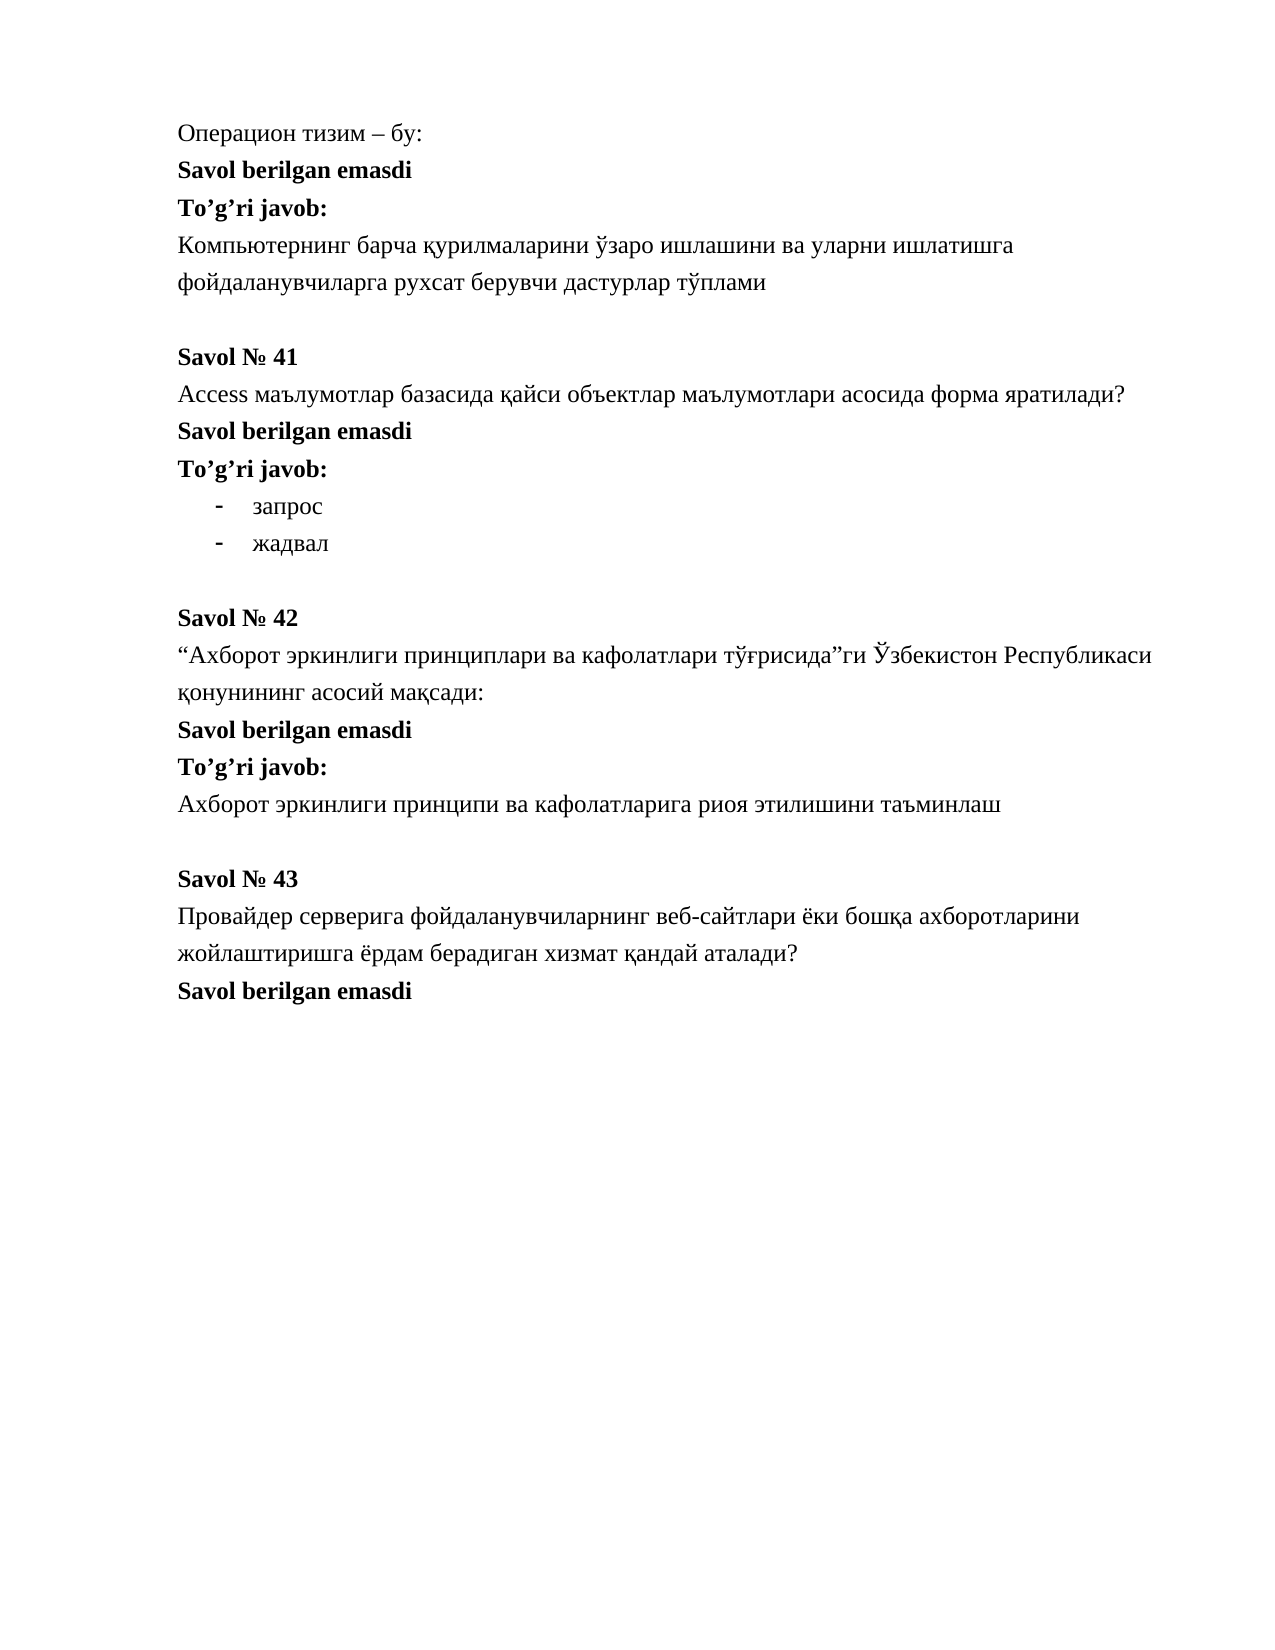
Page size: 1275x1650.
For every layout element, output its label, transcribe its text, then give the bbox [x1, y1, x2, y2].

text Savol berilgan emasdi [177, 416, 1186, 445]
text Access маълумотлар базасида қайси объектлар маълумотлари асосида форма яратилади? [177, 379, 1186, 408]
text Операцион тизим – бу: [177, 118, 1186, 147]
text Ахборот эркинлиги принципи ва кафолатларига риоя этилишини таъминлаш [177, 789, 1186, 818]
text Savol № 43 [177, 864, 1186, 893]
text Провайдер серверига фойдаланувчиларнинг веб-сайтлари ёки бошқа ахборотларини жойлаштиришга ёрдам берадиган хизмат қандай аталади? [177, 901, 1186, 967]
text To’g’ri javob: [177, 193, 1186, 221]
text Savol berilgan emasdi [177, 976, 1186, 1004]
text Savol № 41 [177, 342, 1186, 371]
text To’g’ri javob: [177, 454, 1186, 482]
list жадвал [215, 528, 1186, 557]
text To’g’ri javob: [177, 752, 1186, 781]
text Savol № 42 [177, 603, 1186, 632]
text “Ахборот эркинлиги принциплари ва кафолатлари тўғрисида”ги Ўзбекистон Республикаси қонунининг асосий мақсади: [177, 640, 1186, 706]
list запрос [215, 491, 1186, 520]
text Savol berilgan emasdi [177, 155, 1186, 184]
text Savol berilgan emasdi [177, 715, 1186, 743]
text Компьютернинг барча қурилмаларини ўзаро ишлашини ва уларни ишлатишга фойдаланувчиларга рухсат берувчи дастурлар тўплами [177, 230, 1186, 296]
